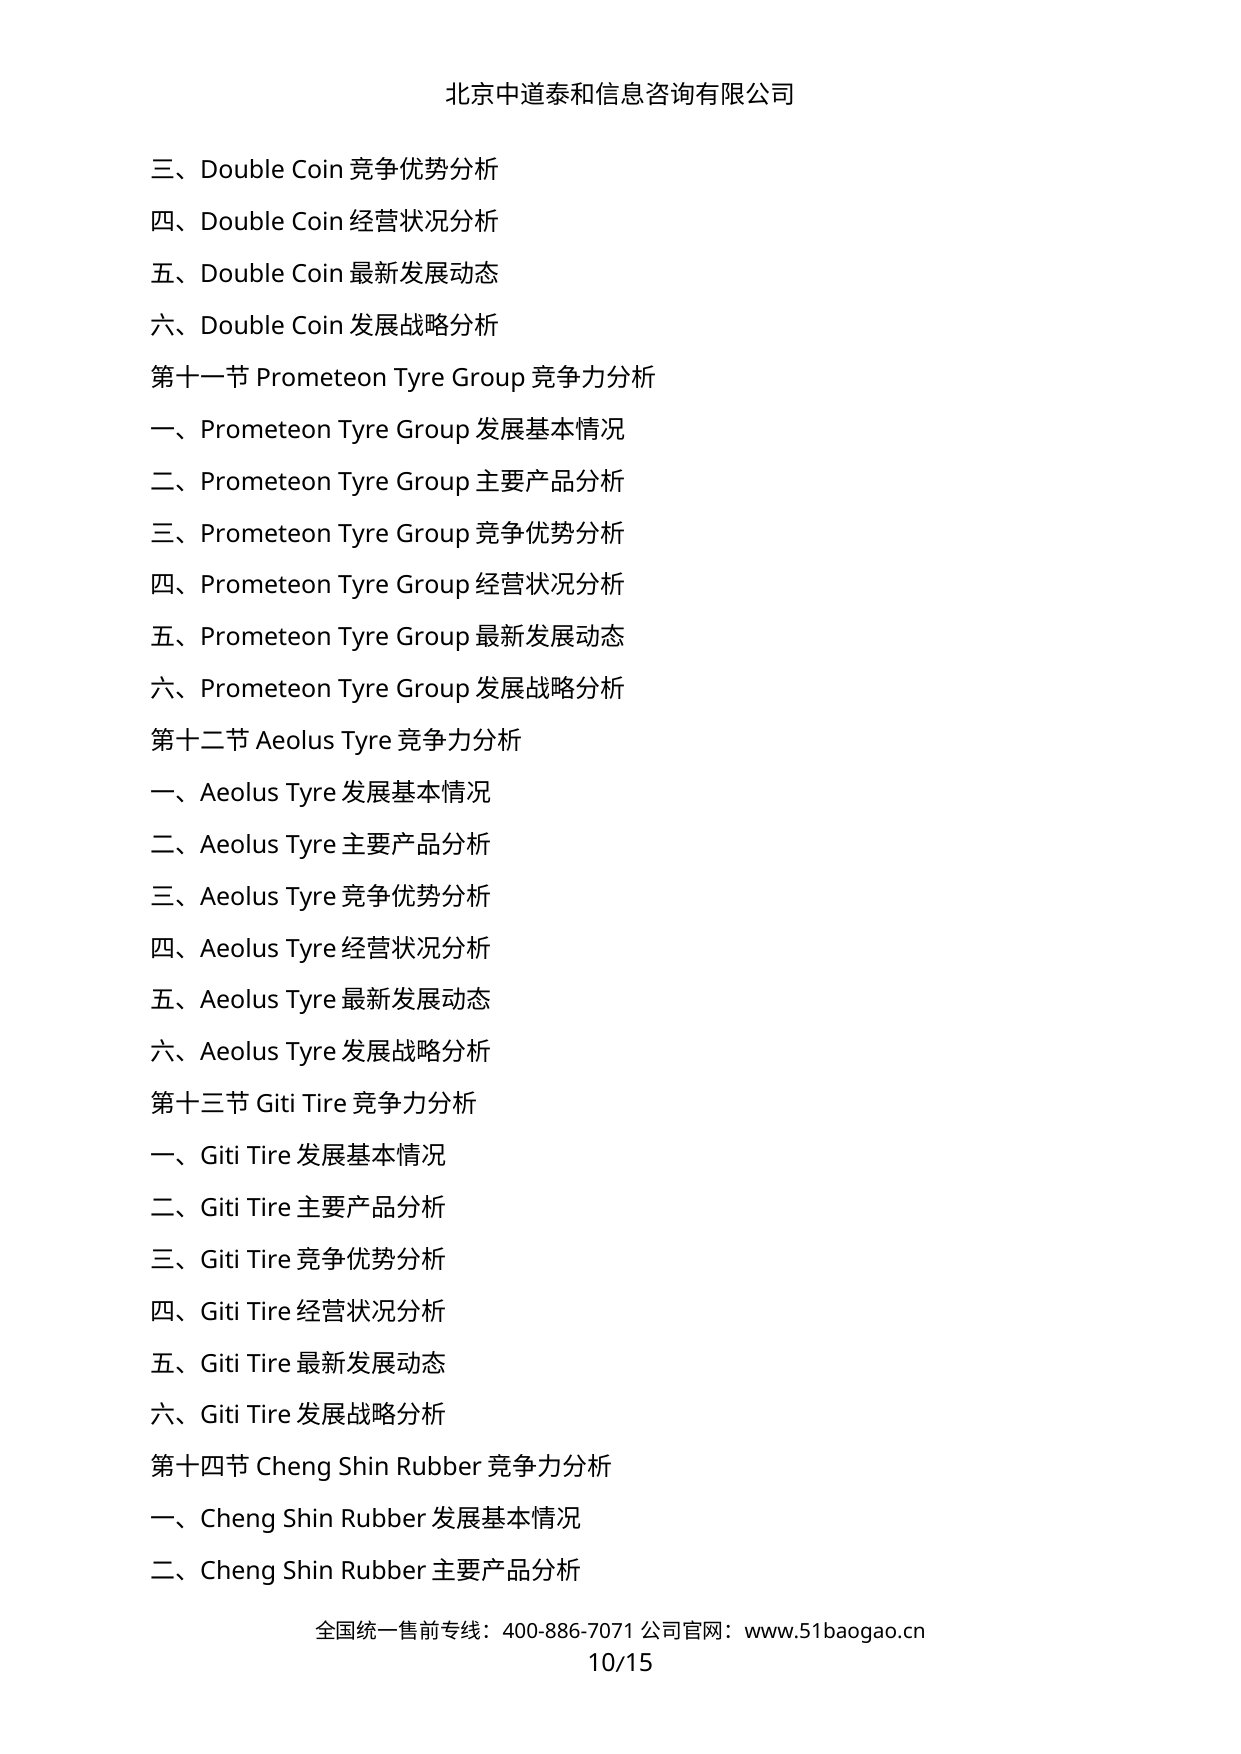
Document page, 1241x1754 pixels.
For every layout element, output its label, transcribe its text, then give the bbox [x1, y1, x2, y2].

text 二、Prometeon Tyre Group主要产品分析 [150, 461, 1090, 497]
text 四、Double Coin经营状况分析 [150, 202, 1090, 238]
text 三、Aeolus Tyre竞争优势分析 [150, 876, 1090, 912]
text 五、Giti Tire最新发展动态 [150, 1343, 1090, 1379]
text 五、Aeolus Tyre最新发展动态 [150, 980, 1090, 1016]
text 一、Prometeon Tyre Group发展基本情况 [150, 409, 1090, 446]
text 五、Prometeon Tyre Group最新发展动态 [150, 617, 1090, 653]
text 三、Prometeon Tyre Group竞争优势分析 [150, 513, 1090, 549]
text 三、Giti Tire竞争优势分析 [150, 1239, 1090, 1276]
text 第十一节 Prometeon Tyre Group竞争力分析 [150, 357, 1090, 394]
text 五、Double Coin最新发展动态 [150, 254, 1090, 290]
text 六、Aeolus Tyre发展战略分析 [150, 1032, 1090, 1068]
text 一、Aeolus Tyre发展基本情况 [150, 772, 1090, 809]
text 四、Prometeon Tyre Group经营状况分析 [150, 565, 1090, 601]
text 六、Giti Tire发展战略分析 [150, 1395, 1090, 1431]
text 二、Aeolus Tyre主要产品分析 [150, 824, 1090, 861]
text 一、Cheng Shin Rubber发展基本情况 [150, 1499, 1090, 1535]
text 四、Giti Tire经营状况分析 [150, 1291, 1090, 1327]
text 六、Double Coin发展战略分析 [150, 306, 1090, 342]
text 二、Cheng Shin Rubber主要产品分析 [150, 1551, 1090, 1587]
text 第十二节 Aeolus Tyre竞争力分析 [150, 721, 1090, 757]
text 四、Aeolus Tyre经营状况分析 [150, 928, 1090, 964]
text 三、Double Coin竞争优势分析 [150, 150, 1090, 186]
text 第十三节 Giti Tire竞争力分析 [150, 1084, 1090, 1120]
text 二、Giti Tire主要产品分析 [150, 1187, 1090, 1224]
text 一、Giti Tire发展基本情况 [150, 1136, 1090, 1172]
text 六、Prometeon Tyre Group发展战略分析 [150, 669, 1090, 705]
text 第十四节 Cheng Shin Rubber竞争力分析 [150, 1447, 1090, 1483]
